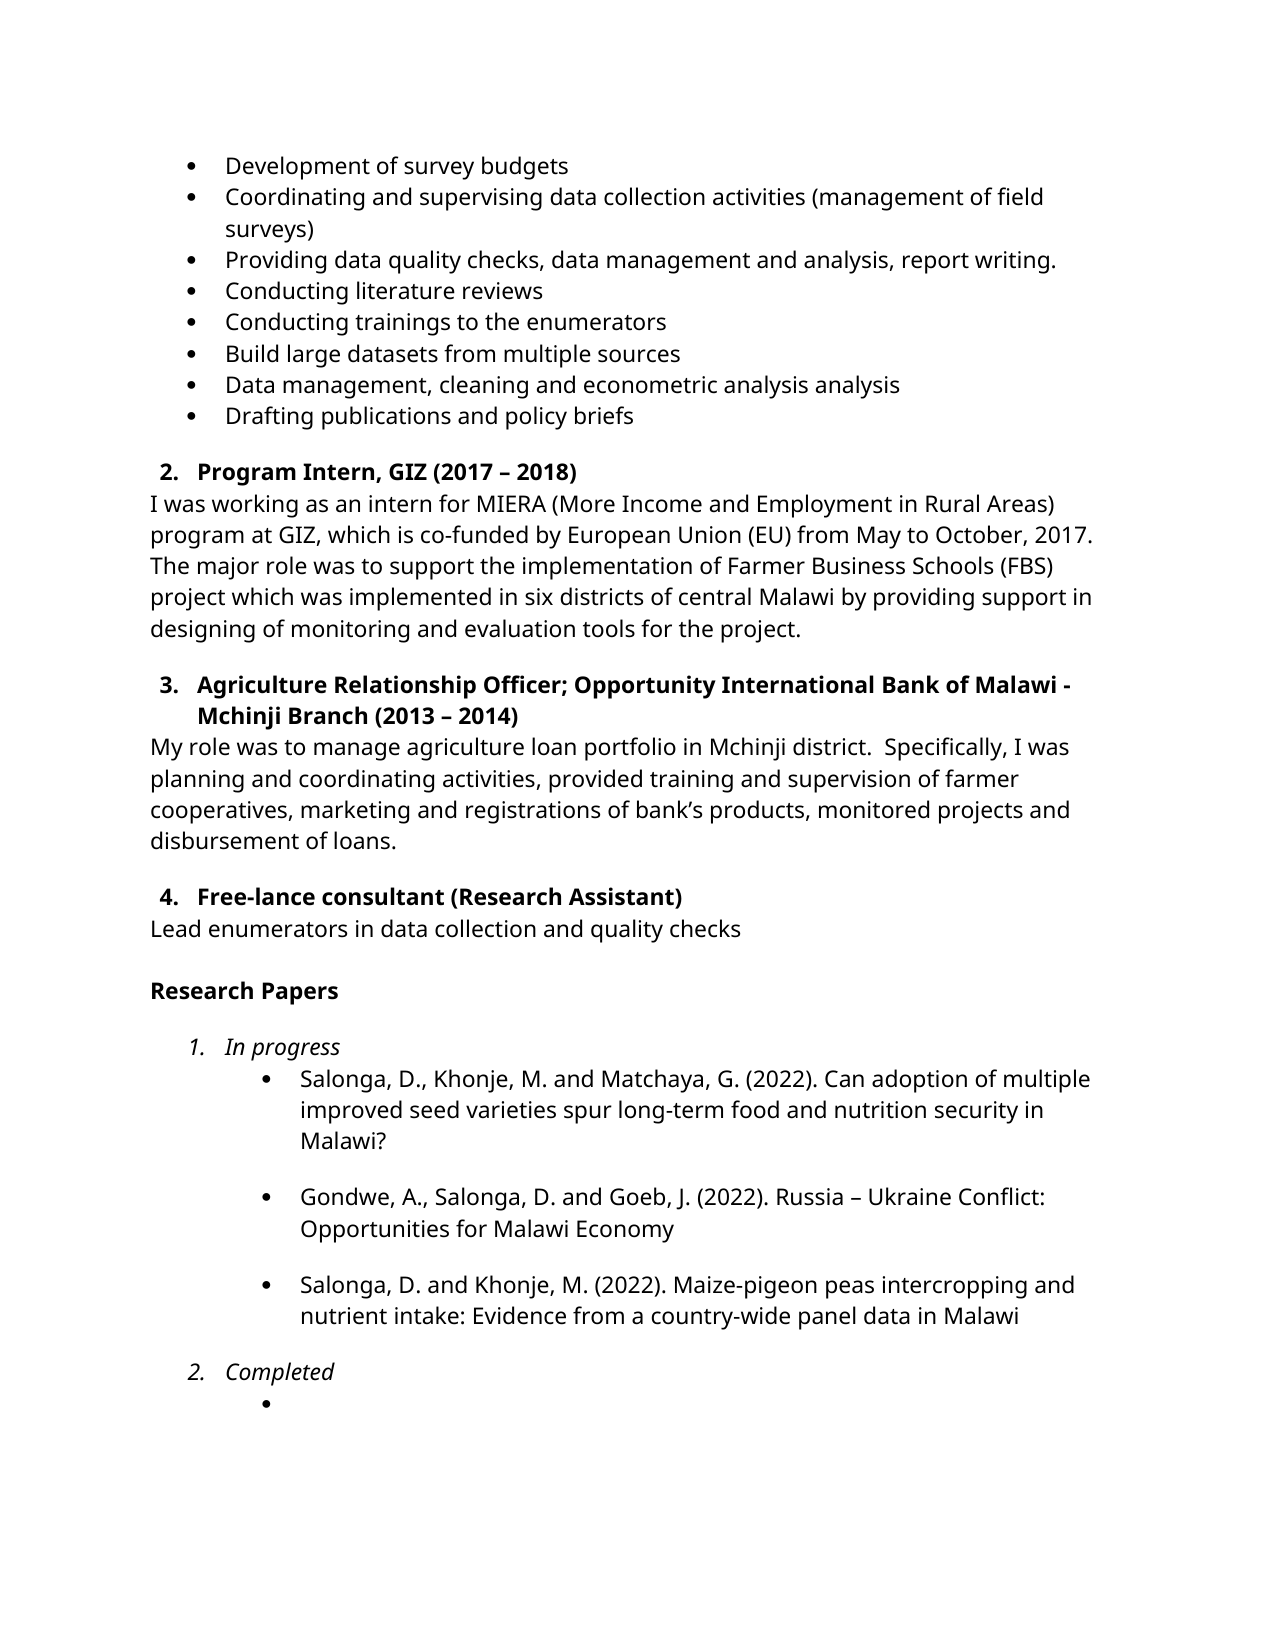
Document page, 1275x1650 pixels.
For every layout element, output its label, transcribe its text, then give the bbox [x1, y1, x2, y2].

list Program Intern, GIZ (2017 – 2018) [159, 456, 1125, 487]
text Lead enumerators in data collection and quality checks [150, 912, 1125, 944]
list Coordinating and supervising data collection activities (management of field surveys) [187, 181, 1125, 244]
list Agriculture Relationship Officer; Opportunity International Bank of Malawi - Mchinji Branch (2013 – 2014) [159, 669, 1125, 731]
list Gondwe, A., Salonga, D. and Goeb, J. (2022). Russia – Ukraine Conflict: Opportunities for Malawi Economy [262, 1181, 1125, 1244]
list Drafting publications and policy briefs [187, 400, 1125, 431]
list Salonga, D., Khonje, M. and Matchaya, G. (2022). Can adoption of multiple improved seed varieties spur long-term food and nutrition security in Malawi? [262, 1062, 1125, 1156]
list In progress [187, 1031, 1125, 1062]
list Salonga, D. and Khonje, M. (2022). Maize-pigeon peas intercropping and nutrient intake: Evidence from a country-wide panel data in Malawi [262, 1269, 1125, 1331]
list Conducting trainings to the enumerators [187, 306, 1125, 337]
text I was working as an intern for MIERA (More Income and Employment in Rural Areas) program at GIZ, which is co-funded by European Union (EU) from May to October, 2017. The major role was to support the implementation of Farmer Business Schools (FBS) project which was implemented in six districts of central Malawi by providing support in designing of monitoring and evaluation tools for the project. [150, 487, 1125, 644]
list Conducting literature reviews [187, 275, 1125, 306]
text My role was to manage agriculture loan portfolio in Mchinji district. Specifically, I was planning and coordinating activities, provided training and supervision of farmer cooperatives, marketing and registrations of bank’s products, monitored projects and disbursement of loans. [150, 731, 1125, 856]
text Research Papers [150, 975, 1125, 1006]
list Completed [187, 1356, 1125, 1387]
list Free-lance consultant (Research Assistant) [159, 881, 1125, 912]
list Data management, cleaning and econometric analysis analysis [187, 369, 1125, 400]
list Development of survey budgets [187, 150, 1125, 181]
list Build large datasets from multiple sources [187, 337, 1125, 369]
list Providing data quality checks, data management and analysis, report writing. [187, 244, 1125, 275]
